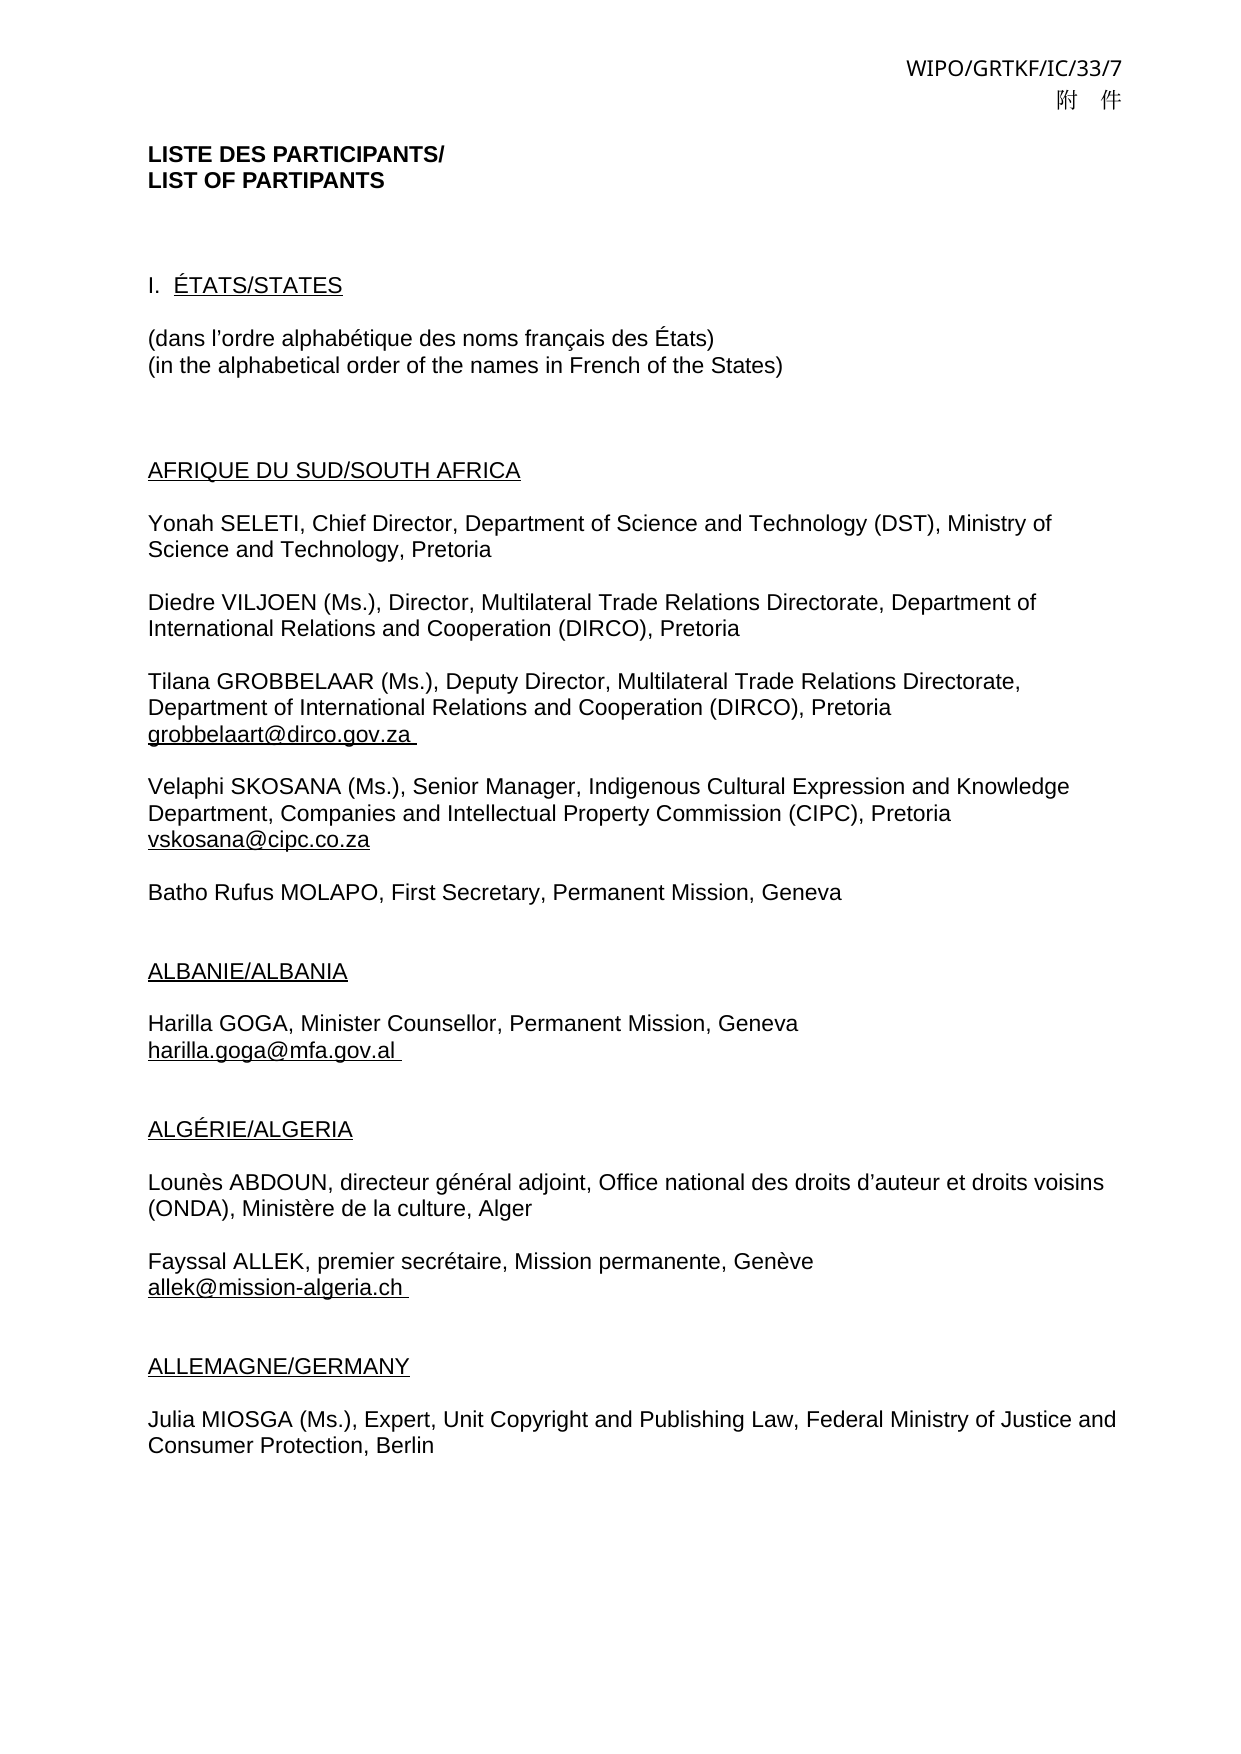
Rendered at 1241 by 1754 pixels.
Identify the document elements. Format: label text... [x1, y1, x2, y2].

text Diedre VILJOEN (Ms.), Director, Multilateral Trade Relations Directorate, Department of International Relations and Cooperation (DIRCO), Pretoria [148, 589, 1122, 641]
text Fayssal ALLEK, premier secrétaire, Mission permanente, Genève [148, 1248, 1122, 1274]
text (dans l’ordre alphabétique des noms français des États) [148, 325, 1122, 352]
text Tilana GROBBELAAR (Ms.), Deputy Director, Multilateral Trade Relations Directorate, Department of International Relations and Cooperation (DIRCO), Pretoria [148, 668, 1122, 721]
text allek@mission-algeria.ch [148, 1274, 1122, 1300]
text LISTE DES PARTICIPANTS/ [148, 141, 1122, 167]
text Velaphi SKOSANA (Ms.), Senior Manager, Indigenous Cultural Expression and Knowledge Department, Companies and Intellectual Property Commission (CIPC), Pretoria [148, 773, 1122, 826]
text harilla.goga@mfa.gov.al [148, 1037, 1122, 1063]
text Harilla GOGA, Minister Counsellor, Permanent Mission, Geneva [148, 1010, 1122, 1037]
text ALLEMAGNE/GERMANY [148, 1353, 1122, 1379]
text LIST OF PARtipants [148, 167, 1122, 193]
text grobbelaart@dirco.gov.za [148, 721, 1122, 747]
text ALBANIE/ALBANIA [148, 958, 1122, 984]
text Yonah SELETI, Chief Director, Department of Science and Technology (DST), Ministry of Science and Technology, Pretoria [148, 510, 1122, 562]
text vskosana@cipc.co.za [148, 826, 1122, 852]
text Batho Rufus MOLAPO, First Secretary, Permanent Mission, Geneva [148, 879, 1122, 905]
text Julia MIOSGA (Ms.), Expert, Unit Copyright and Publishing Law, Federal Ministry of Justice and Consumer Protection, Berlin [148, 1406, 1122, 1458]
text AFRIQUE DU SUD/SOUTH AFRICA [148, 457, 1122, 483]
text ALGÉRIE/ALGERIA [148, 1116, 1122, 1142]
text (in the alphabetical order of the names in French of the States) [148, 352, 1122, 378]
text I. ÉTATS/STATES [148, 272, 1122, 299]
text Lounès ABDOUN, directeur général adjoint, Office national des droits d’auteur et droits voisins (ONDA), Ministère de la culture, Alger [148, 1168, 1122, 1221]
